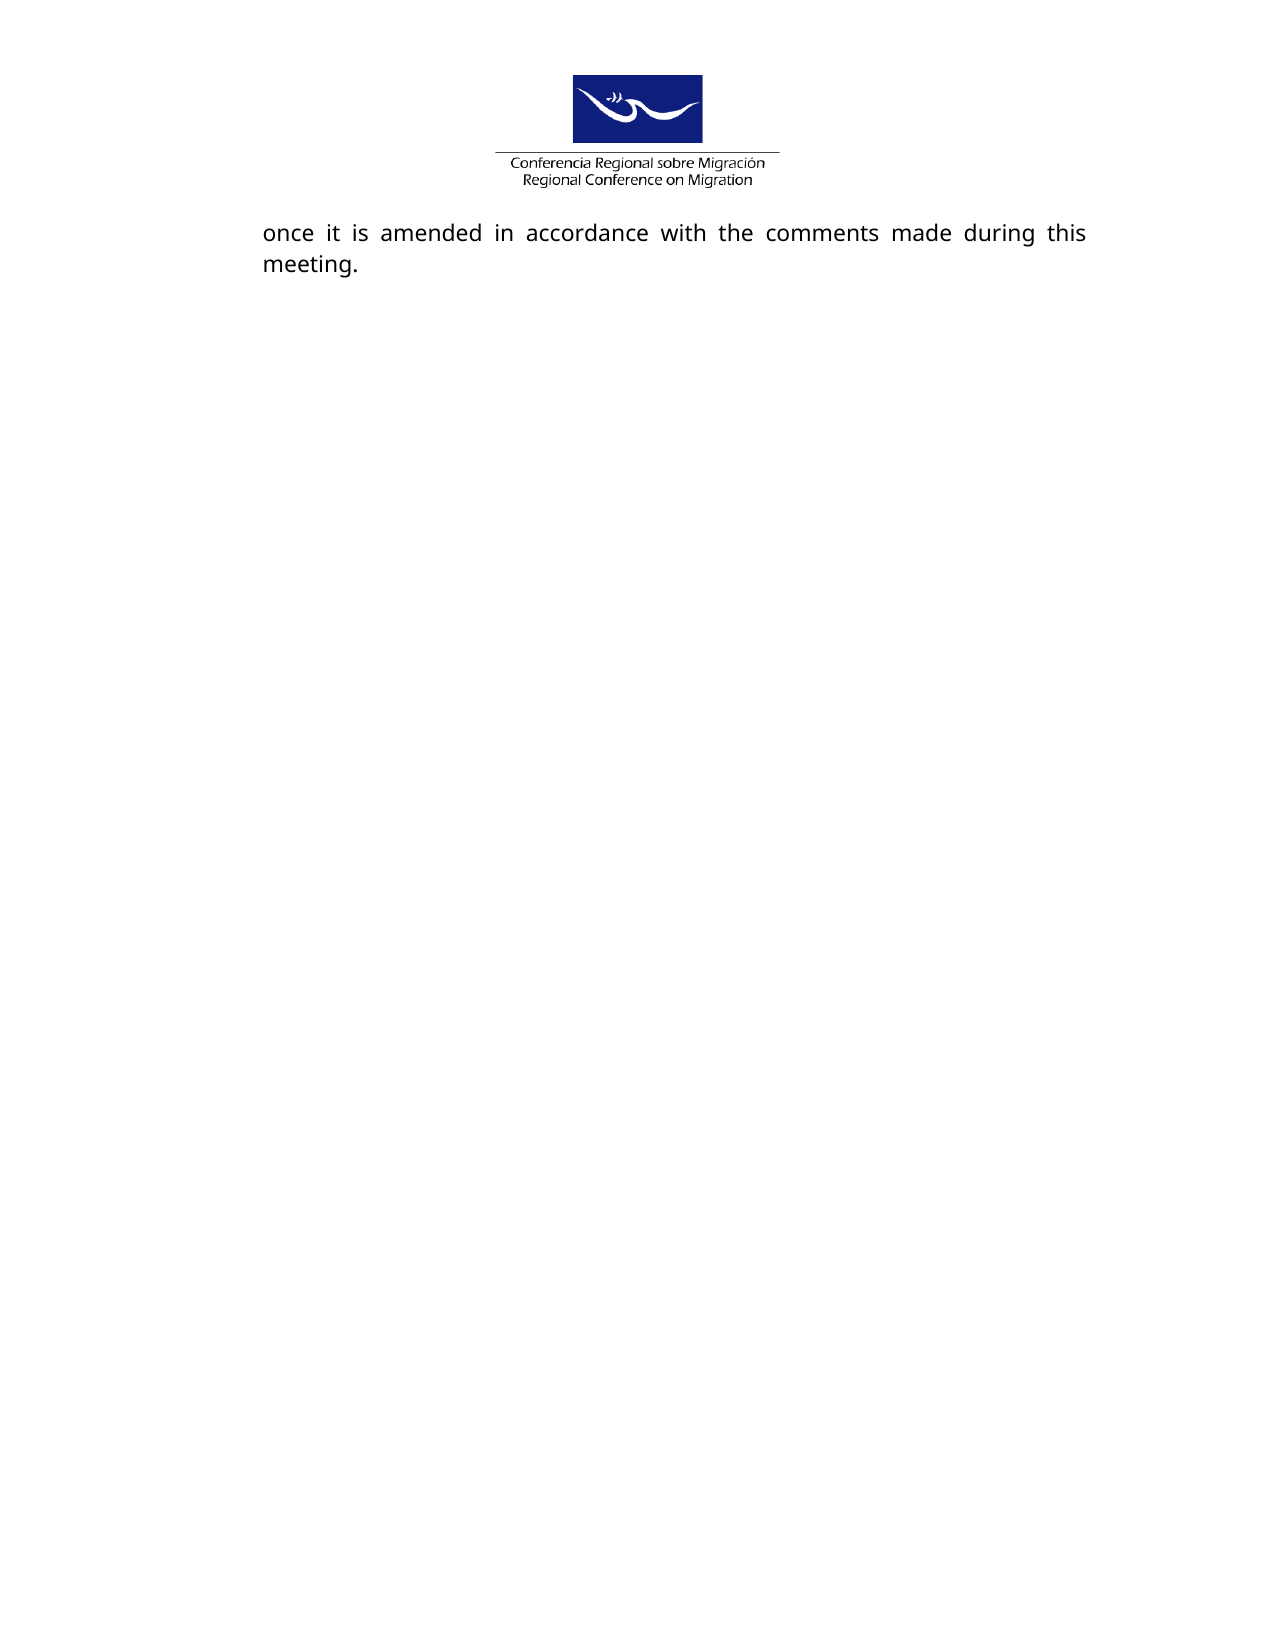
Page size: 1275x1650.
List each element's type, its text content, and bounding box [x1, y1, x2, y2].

picture [495, 75, 780, 188]
